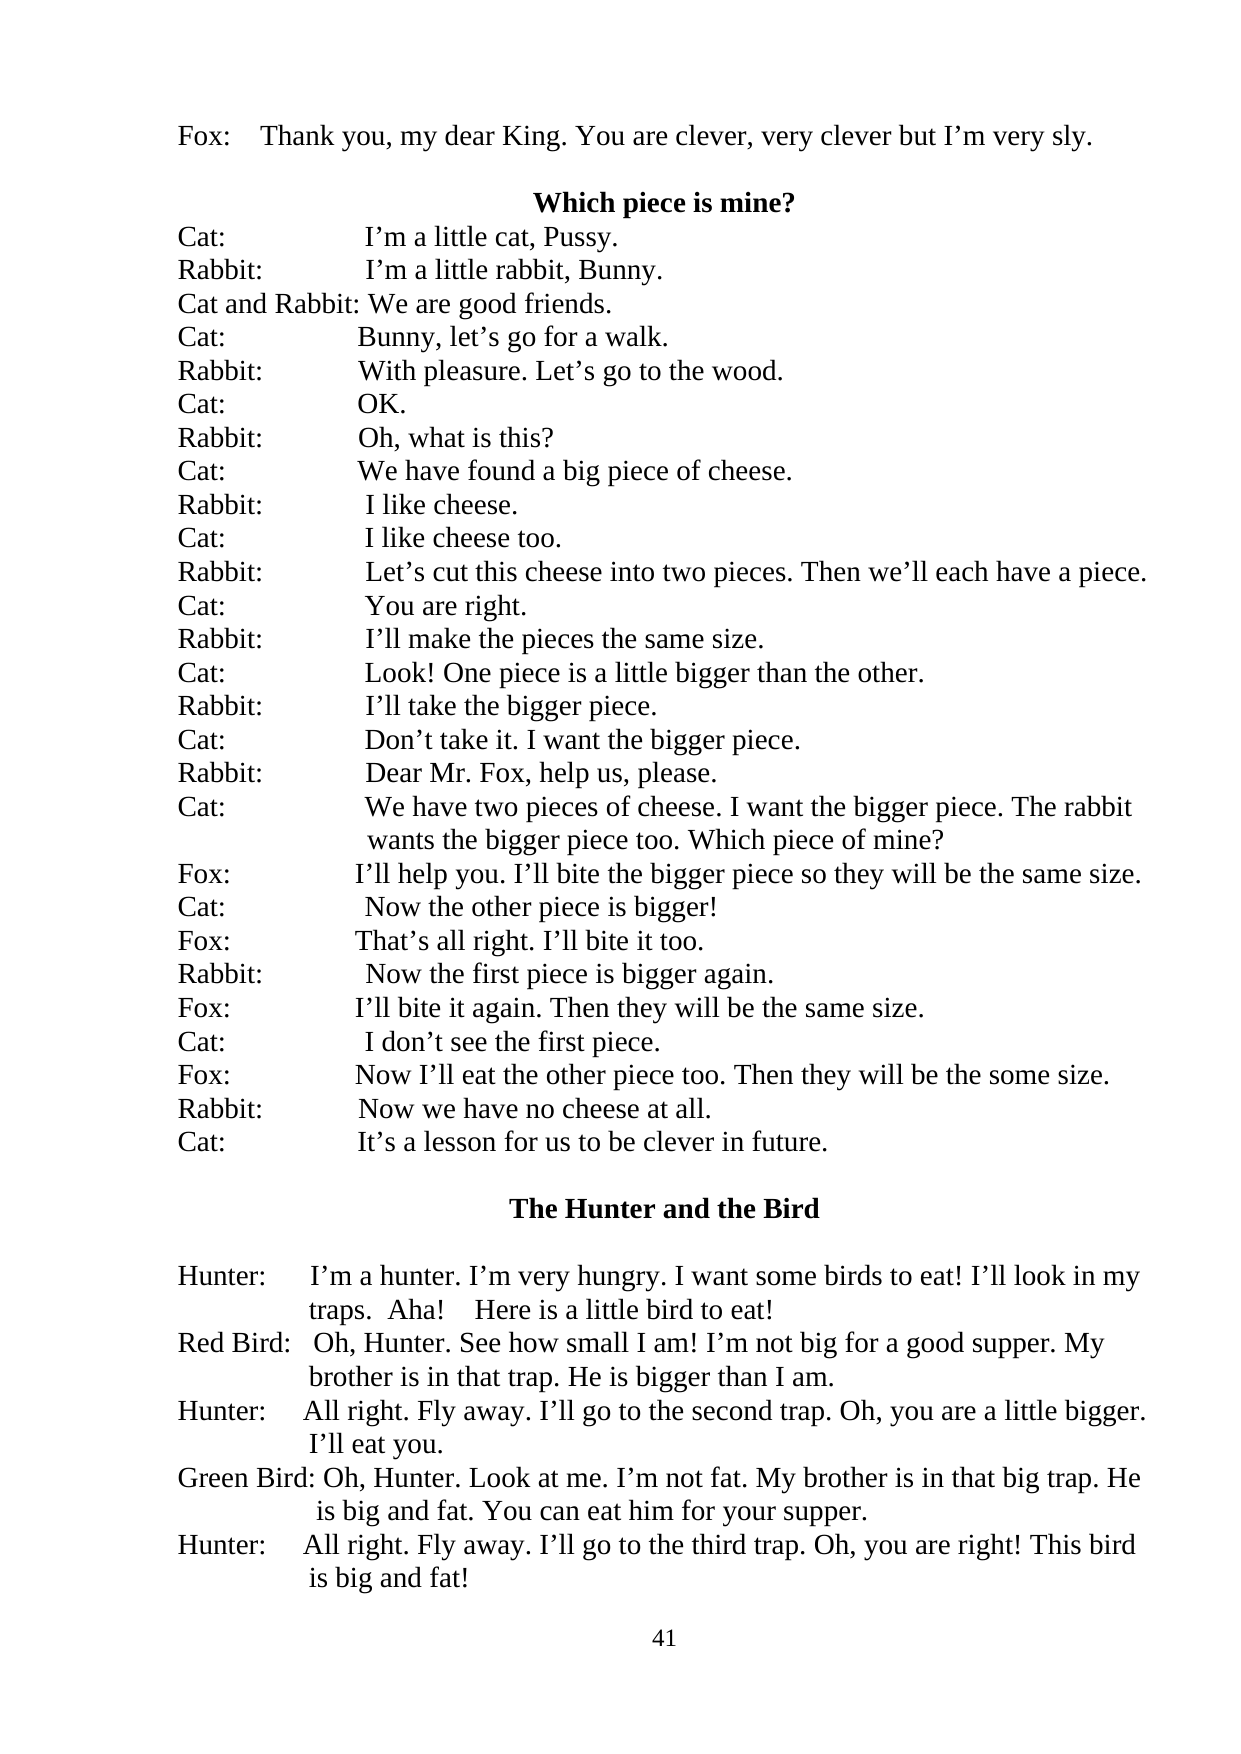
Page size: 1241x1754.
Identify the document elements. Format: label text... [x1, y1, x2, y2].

text wants the bigger piece too. Which piece of mine? [177, 822, 1152, 856]
text Fox: Thank you, my dear King. You are clever, very clever but I’m very sly. [177, 118, 1152, 152]
text Cat: Now the other piece is bigger! [177, 889, 1152, 923]
text Cat: I like cheese too. [177, 521, 1152, 554]
text Cat and Rabbit: We are good friends. [177, 286, 1152, 319]
text is big and fat. You can eat him for your supper. [177, 1493, 1152, 1527]
text Hunter: I’m a hunter. I’m very hungry. I want some birds to eat! I’ll look in my [177, 1258, 1152, 1292]
text brother is in that trap. He is bigger than I am. [177, 1359, 1152, 1393]
text Fox: Now I’ll eat the other piece too. Then they will be the some size. [177, 1057, 1152, 1091]
text Rabbit: Dear Mr. Fox, help us, please. [177, 755, 1152, 789]
text Rabbit: Now we have no cheese at all. [177, 1091, 1152, 1124]
text Fox: I’ll help you. I’ll bite the bigger piece so they will be the same size. [177, 856, 1152, 889]
text Cat: Look! One piece is a little bigger than the other. [177, 655, 1152, 688]
text Fox: That’s all right. I’ll bite it too. [177, 923, 1152, 957]
text Rabbit: I’m a little rabbit, Bunny. [177, 252, 1152, 286]
text Rabbit: Now the first piece is bigger again. [177, 957, 1152, 990]
text Fox: I’ll bite it again. Then they will be the same size. [177, 990, 1152, 1024]
text Hunter: All right. Fly away. I’ll go to the second trap. Oh, you are a little bigger. [177, 1393, 1152, 1426]
text traps. Aha! Here is a little bird to eat! [177, 1292, 1152, 1326]
text Rabbit: With pleasure. Let’s go to the wood. [177, 353, 1152, 386]
text Cat: Don’t take it. I want the bigger piece. [177, 722, 1152, 755]
text Green Bird: Oh, Hunter. Look at me. I’m not fat. My brother is in that big trap. He [177, 1460, 1152, 1493]
text Rabbit: I like cheese. [177, 487, 1152, 521]
text Cat: I don’t see the first piece. [177, 1024, 1152, 1057]
text Cat: You are right. [177, 588, 1152, 621]
text Red Bird: Oh, Hunter. See how small I am! I’m not big for a good supper. My [177, 1326, 1152, 1359]
text Cat: OK. [177, 386, 1152, 420]
text Cat: It’s a lesson for us to be clever in future. [177, 1124, 1152, 1158]
text is big and fat! [177, 1560, 1152, 1594]
text Rabbit: I’ll make the pieces the same size. [177, 621, 1152, 655]
text Cat: We have two pieces of cheese. I want the bigger piece. The rabbit [177, 789, 1152, 822]
text Rabbit: I’ll take the bigger piece. [177, 688, 1152, 722]
text Rabbit: Oh, what is this? [177, 420, 1152, 453]
text Cat: I’m a little cat, Pussy. [177, 219, 1152, 252]
text Hunter: All right. Fly away. I’ll go to the third trap. Oh, you are right! This bird [177, 1527, 1152, 1560]
text Cat: We have found a big piece of cheese. [177, 453, 1152, 487]
text I’ll eat you. [177, 1426, 1152, 1460]
text Which piece is mine? [177, 185, 1152, 219]
text Rabbit: Let’s cut this cheese into two pieces. Then we’ll each have a piece. [177, 554, 1152, 588]
text Cat: Bunny, let’s go for a walk. [177, 319, 1152, 353]
text The Hunter and the Bird [177, 1191, 1152, 1225]
